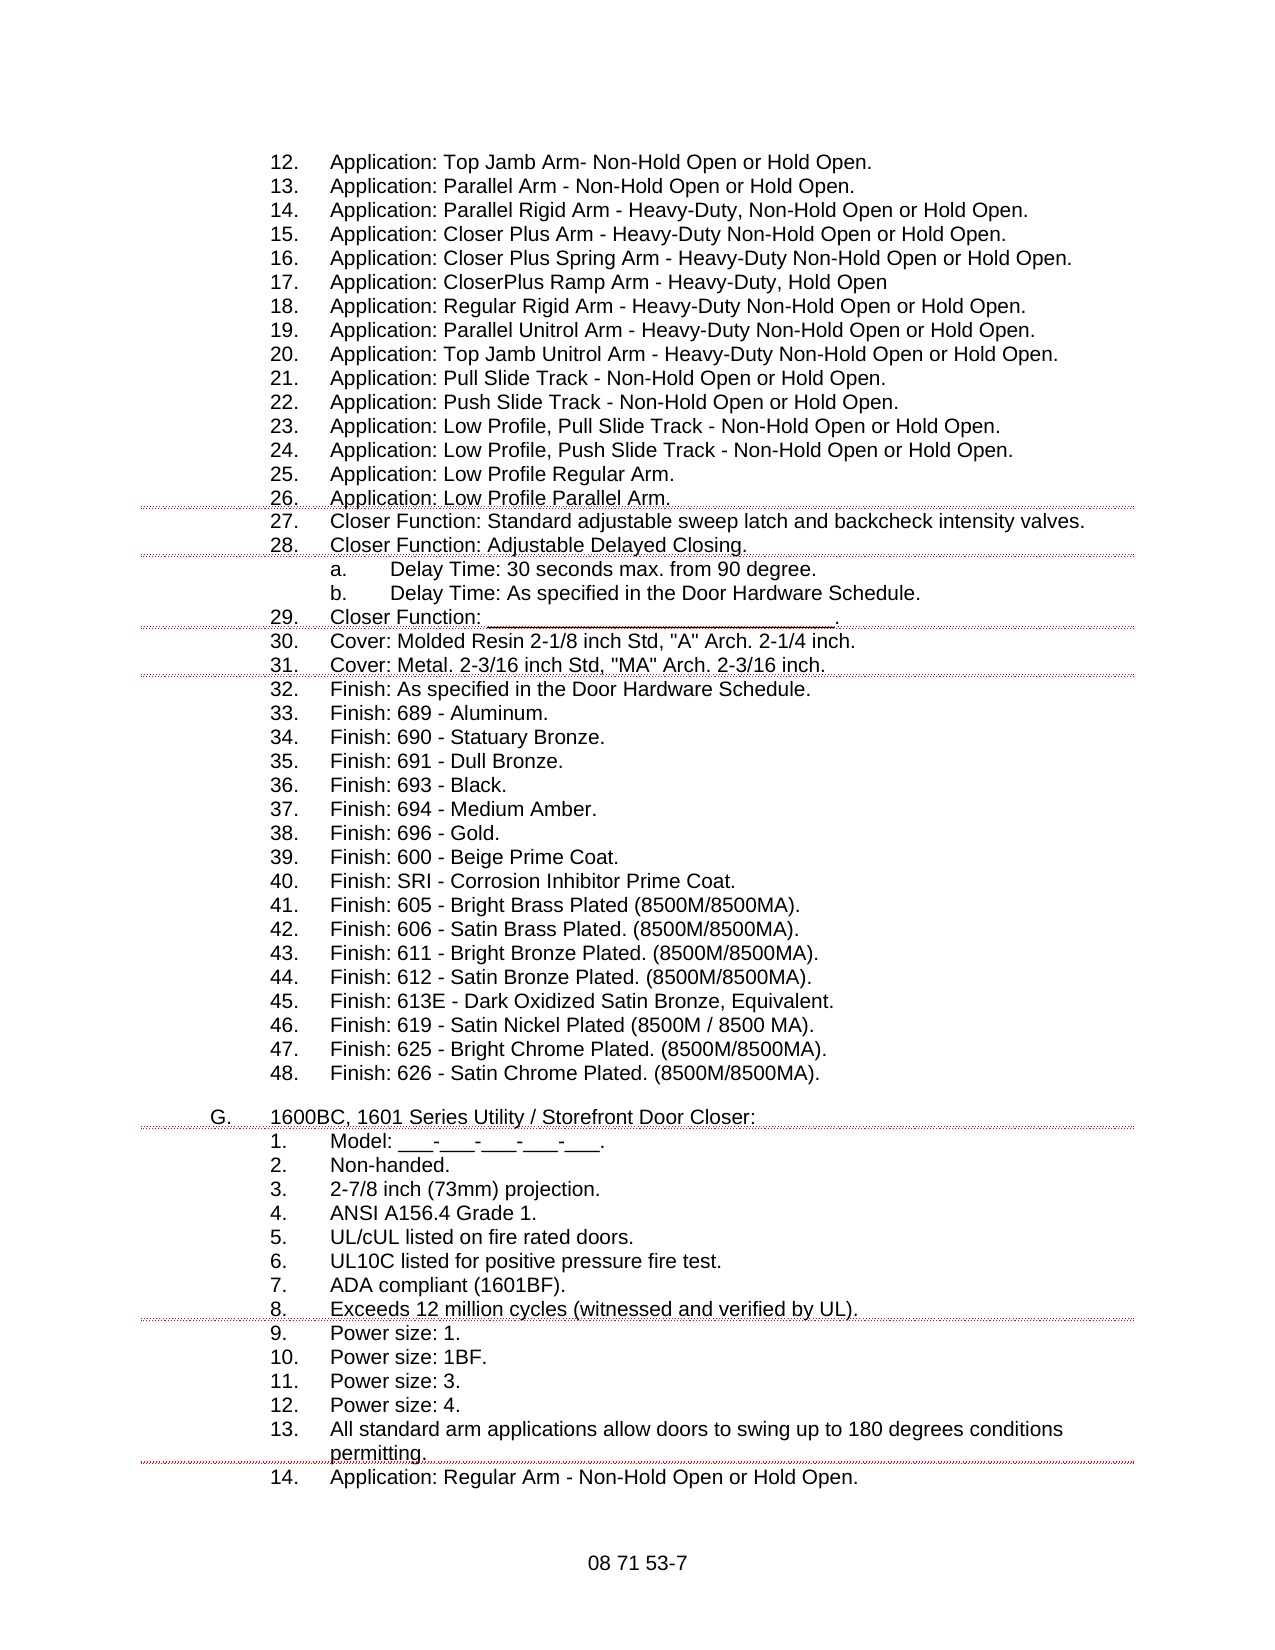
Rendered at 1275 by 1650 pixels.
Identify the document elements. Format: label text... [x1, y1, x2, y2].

list Finish: 693 - Black. [270, 773, 1125, 797]
list Application: Low Profile, Push Slide Track - Non-Hold Open or Hold Open. [270, 437, 1125, 461]
list Closer Function: Standard adjustable sweep latch and backcheck intensity valves. [270, 509, 1125, 533]
list Delay Time: 30 seconds max. from 90 degree. [330, 557, 1125, 581]
list Finish: As specified in the Door Hardware Schedule. [270, 677, 1125, 701]
list Finish: 696 - Gold. [270, 821, 1125, 845]
list Finish: 612 - Satin Bronze Plated. (8500M/8500MA). [270, 964, 1125, 988]
list Finish: 625 - Bright Chrome Plated. (8500M/8500MA). [270, 1036, 1125, 1060]
list Finish: 613E - Dark Oxidized Satin Bronze, Equivalent. [270, 988, 1125, 1012]
list Exceeds 12 million cycles (witnessed and verified by UL). [270, 1297, 1125, 1321]
list Power size: 4. [270, 1393, 1125, 1417]
list 2-7/8 inch (73mm) projection. [270, 1177, 1125, 1201]
list Application: Top Jamb Arm- Non-Hold Open or Hold Open. [270, 150, 1125, 174]
list Power size: 3. [270, 1369, 1125, 1393]
list Finish: 690 - Statuary Bronze. [270, 725, 1125, 749]
list Finish: 606 - Satin Brass Plated. (8500M/8500MA). [270, 917, 1125, 941]
list Finish: 689 - Aluminum. [270, 701, 1125, 725]
list Application: Regular Rigid Arm - Heavy-Duty Non-Hold Open or Hold Open. [270, 294, 1125, 318]
list Application: Top Jamb Unitrol Arm - Heavy-Duty Non-Hold Open or Hold Open. [270, 342, 1125, 366]
list Finish: 691 - Dull Bronze. [270, 749, 1125, 773]
list Finish: SRI - Corrosion Inhibitor Prime Coat. [270, 869, 1125, 893]
list Application: Parallel Rigid Arm - Heavy-Duty, Non-Hold Open or Hold Open. [270, 198, 1125, 222]
list Model: ___-___-___-___-___. [270, 1129, 1125, 1153]
list Closer Function: Adjustable Delayed Closing. [270, 533, 1125, 557]
list Application: Low Profile Regular Arm. [270, 461, 1125, 485]
list Application: Closer Plus Spring Arm - Heavy-Duty Non-Hold Open or Hold Open. [270, 246, 1125, 270]
list Power size: 1. [270, 1321, 1125, 1345]
list ADA compliant (1601BF). [270, 1273, 1125, 1297]
list Non-handed. [270, 1153, 1125, 1177]
list Application: Push Slide Track - Non-Hold Open or Hold Open. [270, 389, 1125, 413]
list ANSI A156.4 Grade 1. [270, 1201, 1125, 1225]
list Application: Pull Slide Track - Non-Hold Open or Hold Open. [270, 366, 1125, 389]
list UL10C listed for positive pressure fire test. [270, 1249, 1125, 1273]
list Application: CloserPlus Ramp Arm - Heavy-Duty, Hold Open [270, 270, 1125, 294]
list 1600BC, 1601 Series Utility / Storefront Door Closer: [210, 1105, 1125, 1129]
list Finish: 619 - Satin Nickel Plated (8500M / 8500 MA). [270, 1012, 1125, 1036]
list Finish: 626 - Satin Chrome Plated. (8500M/8500MA). [270, 1060, 1125, 1084]
list Delay Time: As specified in the Door Hardware Schedule. [330, 581, 1125, 605]
list Finish: 600 - Beige Prime Coat. [270, 845, 1125, 869]
list Closer Function: ______________________________. [270, 605, 1125, 629]
list Cover: Molded Resin 2-1/8 inch Std, "A" Arch. 2-1/4 inch. [270, 629, 1125, 653]
list Application: Low Profile Parallel Arm. [270, 485, 1125, 509]
list Application: Regular Arm - Non-Hold Open or Hold Open. [270, 1464, 1125, 1488]
list Cover: Metal. 2-3/16 inch Std, "MA" Arch. 2-3/16 inch. [270, 653, 1125, 677]
list Application: Low Profile, Pull Slide Track - Non-Hold Open or Hold Open. [270, 413, 1125, 437]
list Finish: 611 - Bright Bronze Plated. (8500M/8500MA). [270, 941, 1125, 964]
list Power size: 1BF. [270, 1345, 1125, 1369]
list Application: Closer Plus Arm - Heavy-Duty Non-Hold Open or Hold Open. [270, 222, 1125, 246]
list UL/cUL listed on fire rated doors. [270, 1225, 1125, 1249]
list Application: Parallel Arm - Non-Hold Open or Hold Open. [270, 174, 1125, 198]
list Finish: 605 - Bright Brass Plated (8500M/8500MA). [270, 893, 1125, 917]
list Finish: 694 - Medium Amber. [270, 797, 1125, 821]
list All standard arm applications allow doors to swing up to 180 degrees conditions permitting. [270, 1417, 1125, 1464]
list Application: Parallel Unitrol Arm - Heavy-Duty Non-Hold Open or Hold Open. [270, 318, 1125, 342]
